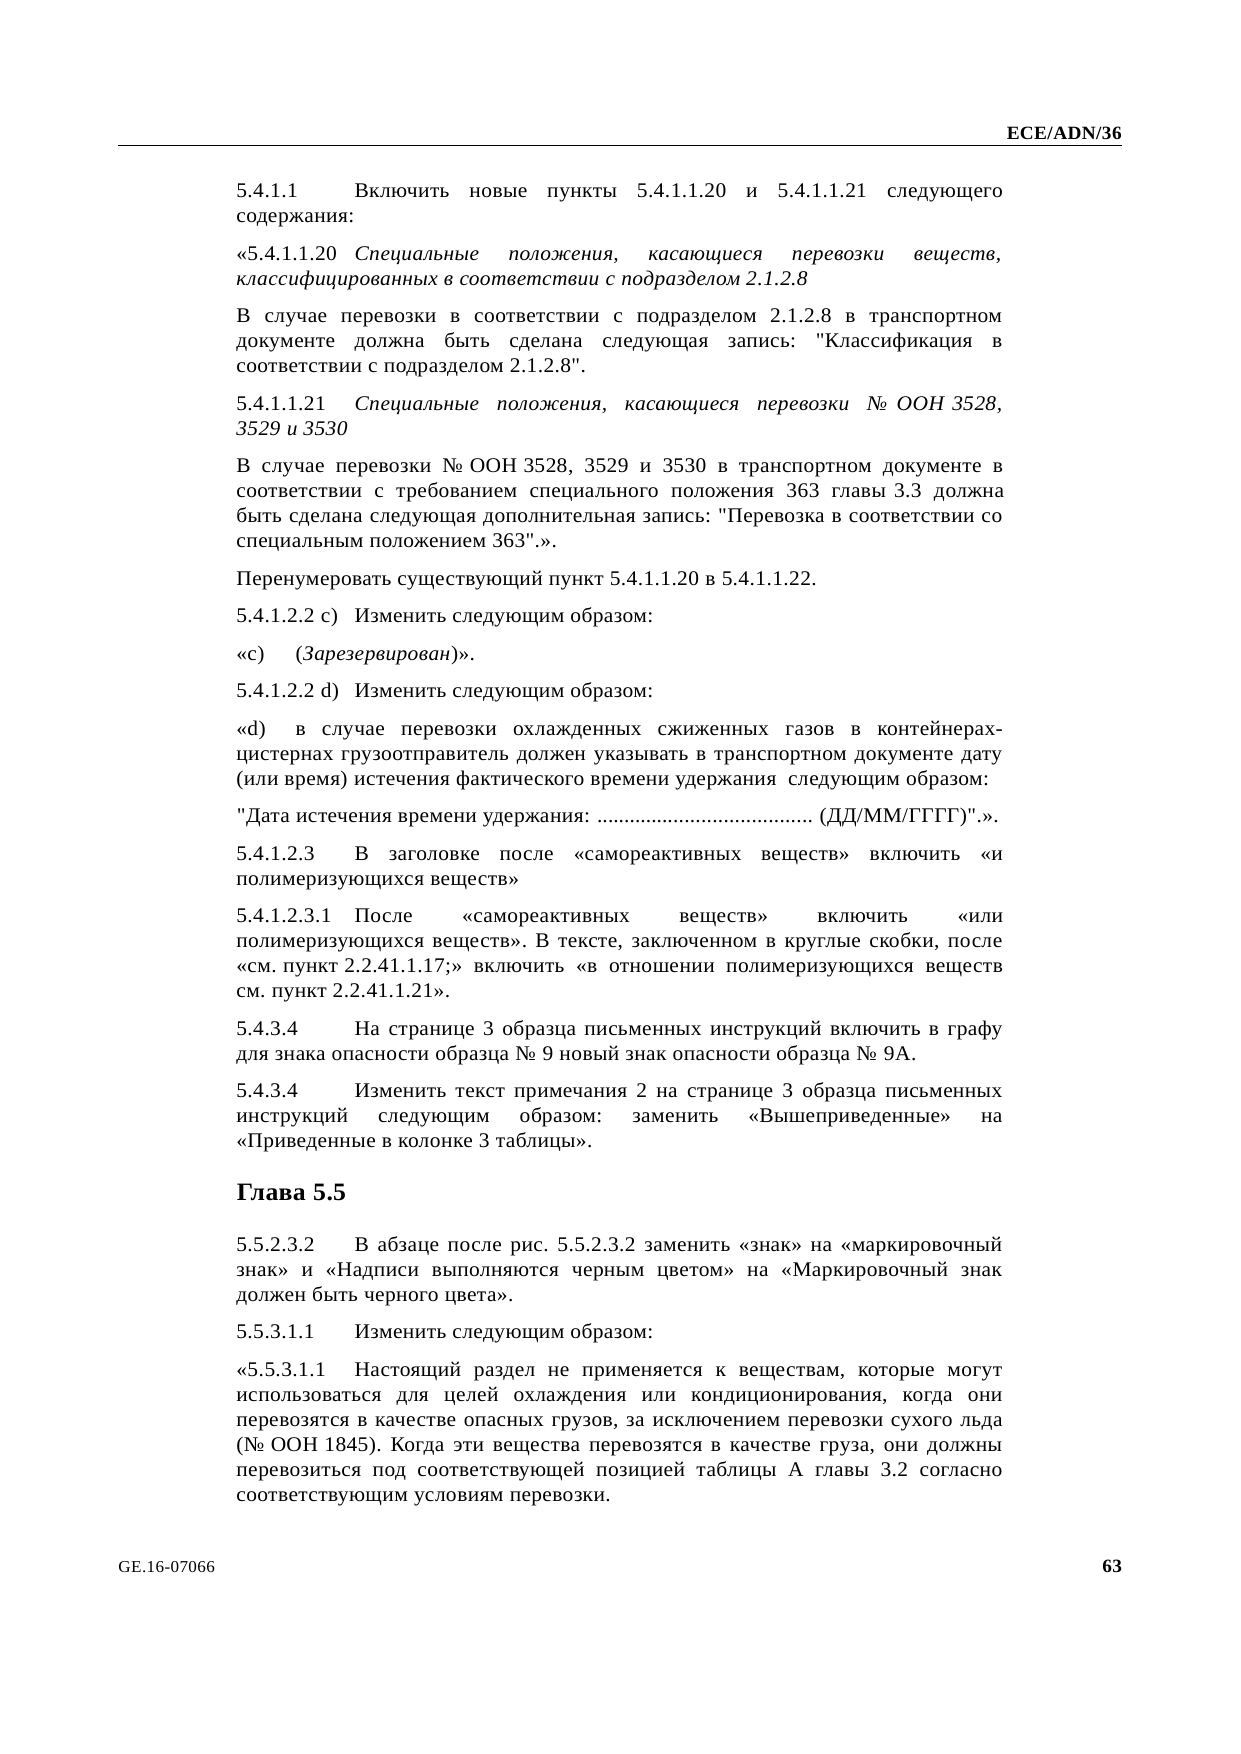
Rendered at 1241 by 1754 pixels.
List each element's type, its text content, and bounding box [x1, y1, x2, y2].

text В случае перевозки в соответствии с подразделом 2.1.2.8 в транспортном документе должна быть сделана следующая запись: "Классификация в соответствии с подразделом 2.1.2.8". [236, 302, 1004, 377]
text Глава 5.5 [237, 1177, 1003, 1206]
text «5.4.1.1.20 Специальные положения, касающиеся перевозки веществ, классифицированных в соответствии с подразделом 2.1.2.8 [236, 240, 1004, 290]
text 5.4.1.1.21 Специальные положения, касающиеся перевозки № ООН 3528, 3529 и 3530 [236, 390, 1004, 440]
text 5.4.1.1 Включить новые пункты 5.4.1.1.20 и 5.4.1.1.21 следующего содержания: [236, 177, 1004, 227]
text «5.5.3.1.1 Настоящий раздел не применяется к веществам, которые могут использоваться для целей охлаждения или кондиционирования, когда они перевозятся в качестве опасных грузов, за исключением перевозки сухого льда (№ ООН 1845). Когда эти вещества перевозятся в качестве груза, они должны перевозиться под соответствующей позицией таблицы А главы 3.2 согласно соответствующим условиям перевозки. [236, 1356, 1004, 1506]
text 5.4.3.4 Изменить текст примечания 2 на странице 3 образца письменных инструкций следующим образом: заменить «Вышеприведенные» на «Приведенные в колонке 3 таблицы». [236, 1077, 1004, 1152]
text 5.5.2.3.2 В абзаце после рис. 5.5.2.3.2 заменить «знак» на «маркировочный знак» и «Надписи выполняются черным цветом» на «Маркировочный знак должен быть черного цвета». [236, 1231, 1004, 1306]
text 5.4.1.2.2 с) Изменить следующим образом: [236, 602, 1004, 627]
text «с) (Зарезервирован)». [236, 640, 1004, 665]
text 5.4.1.2.2 d) Изменить следующим образом: [236, 677, 1004, 702]
text "Дата истечения времени удержания: (ДД/ММ/ГГГГ)".». [237, 802, 1003, 827]
text «d) в случае перевозки охлажденных сжиженных газов в контейнерах-цистернах грузоотправитель должен указывать в транспортном документе дату (или время) истечения фактического времени удержания следующим образом: [236, 715, 1004, 790]
text 5.4.1.2.3.1 После «самореактивных веществ» включить «или полимеризующихся веществ». В тексте, заключенном в круглые скобки, после «см. пункт 2.2.41.1.17;» включить «в отношении полимеризующихся веществ см. пункт 2.2.41.1.21». [236, 902, 1004, 1002]
text 5.5.3.1.1 Изменить следующим образом: [236, 1318, 1004, 1343]
text 5.4.1.2.3 В заголовке после «самореактивных веществ» включить «и полимеризующихся веществ» [236, 840, 1004, 890]
text В случае перевозки № ООН 3528, 3529 и 3530 в транспортном документе в соответствии с требованием специального положения 363 главы 3.3 должна быть сделана следующая дополнительная запись: "Перевозка в соответствии со специальным положением 363".». [236, 452, 1004, 552]
text 5.4.3.4 На странице 3 образца письменных инструкций включить в графу для знака опасности образца № 9 новый знак опасности образца № 9A. [236, 1015, 1004, 1065]
text Перенумеровать существующий пункт 5.4.1.1.20 в 5.4.1.1.22. [236, 565, 1004, 590]
